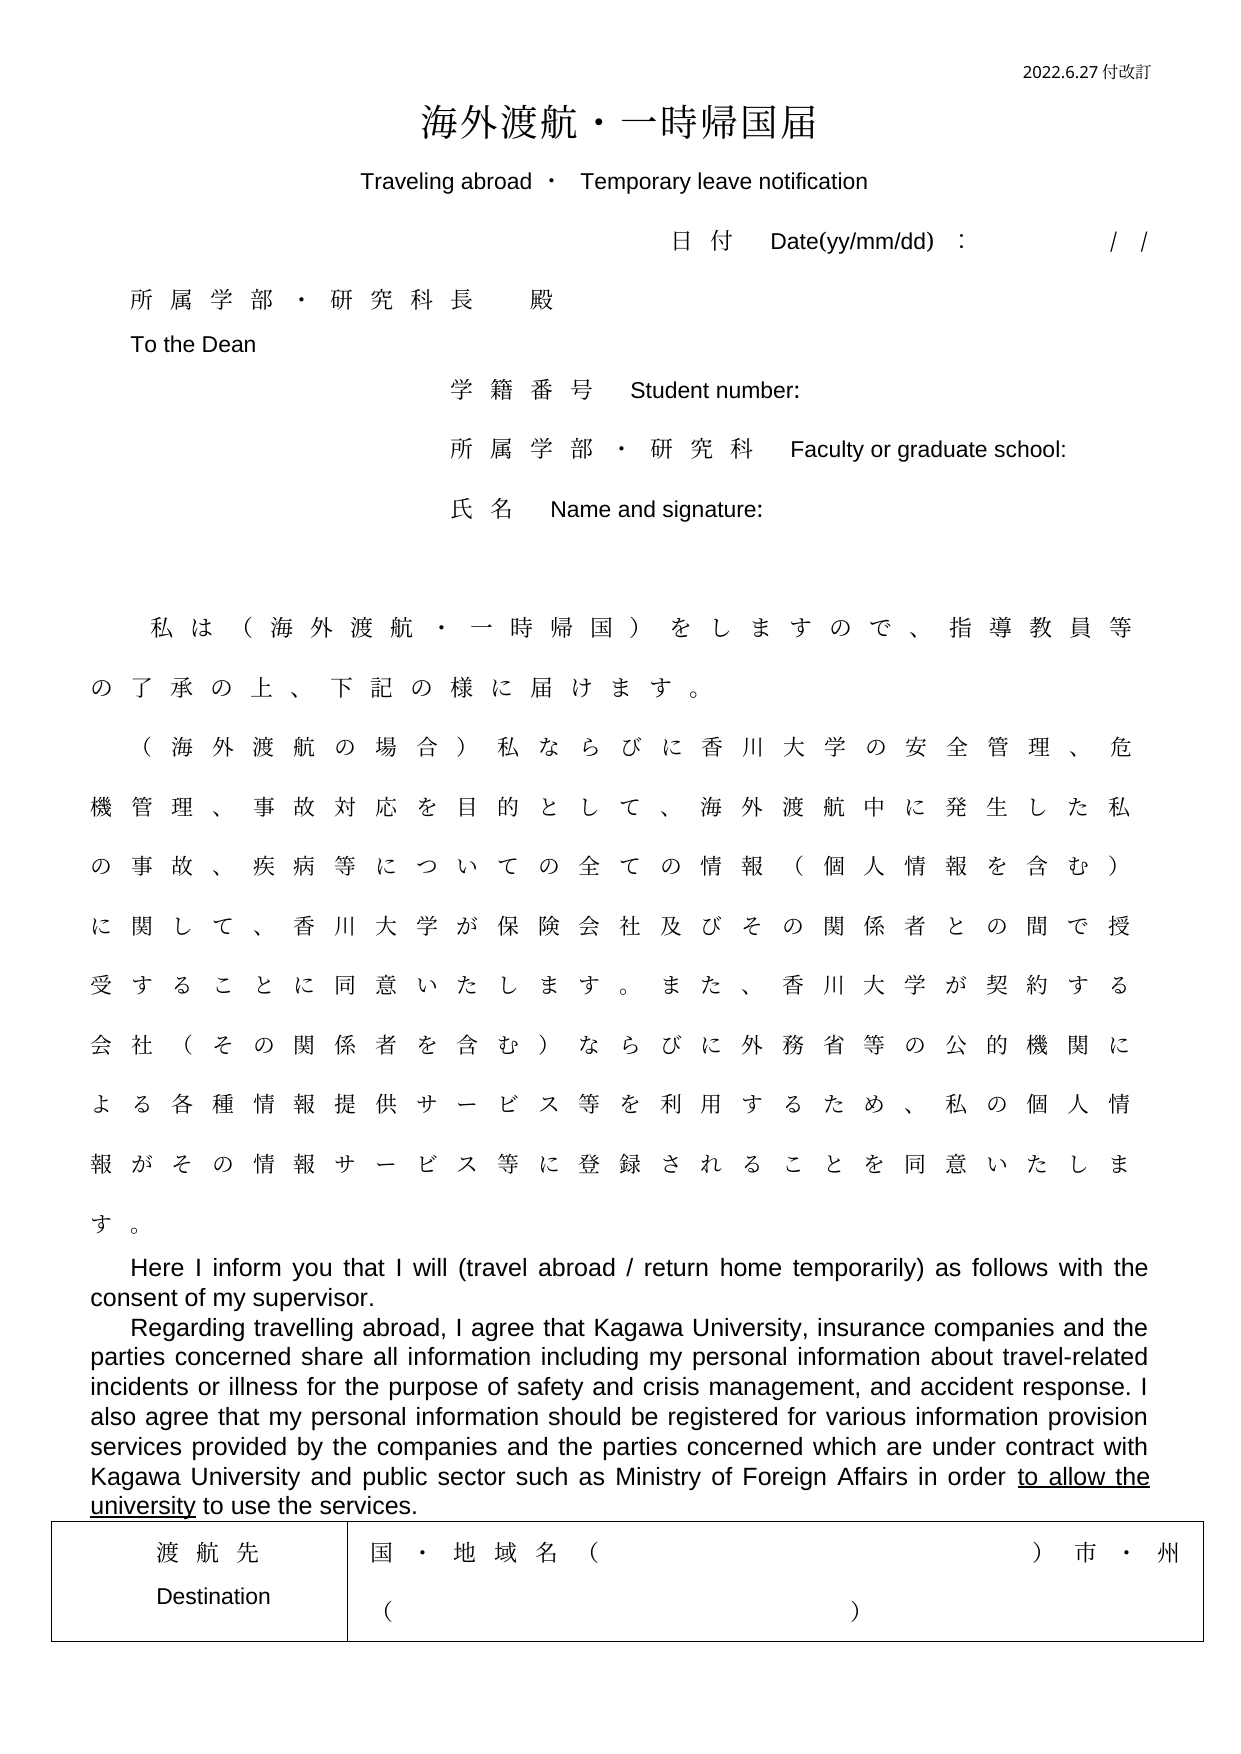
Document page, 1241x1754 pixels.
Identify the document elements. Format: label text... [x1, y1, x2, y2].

text To the Dean [90, 329, 1150, 359]
text Regarding travelling abroad, I agree that Kagawa University, insurance companies and the parties concerned share all information including my personal information about travel-related incidents or illness for the purpose of safety and crisis management, and accident response. I also agree that my personal information should be registered for various information provision services provided by the companies and the parties concerned which are under contract with Kagawa University and public sector such as Ministry of Foreign Affairs in order to allow the university to use the services. [90, 1312, 1150, 1521]
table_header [348, 1522, 1203, 1641]
text Traveling abroad・Temporary leave notification [90, 150, 1150, 210]
text 日付 Date(yy/mm/dd)： / / [90, 210, 1150, 269]
table_header 渡航先 Destination [52, 1522, 347, 1641]
text Here I inform you that I will (travel abroad / return home temporarily) as follows with the consent of my supervisor. [90, 1252, 1150, 1312]
text 海外渡航・一時帰国届 [90, 91, 1150, 150]
text 私は（海外渡航・一時帰国）をしますので、指導教員等の了承の上、下記の様に届けます。 [90, 597, 1150, 716]
text 学籍番号 Student number: [353, 359, 1150, 418]
text 所属学部・研究科 Faculty or graduate school: [353, 418, 1150, 478]
text （海外渡航の場合）私ならびに香川大学の安全管理、危機管理、事故対応を目的として、海外渡航中に発生した私の事故、疾病等についての全ての情報（個人情報を含む）に関して、香川大学が保険会社及びその関係者との間で授受することに同意いたします。また、香川大学が契約する会社（その関係者を含む）ならびに外務省等の公的機関による各種情報提供サービス等を利用するため、私の個人情報がその情報サービス等に登録されることを同意いたします。 [90, 716, 1150, 1252]
text 所属学部・研究科長 殿 [90, 269, 1150, 329]
text 氏名 Name and signature: [353, 478, 1150, 537]
